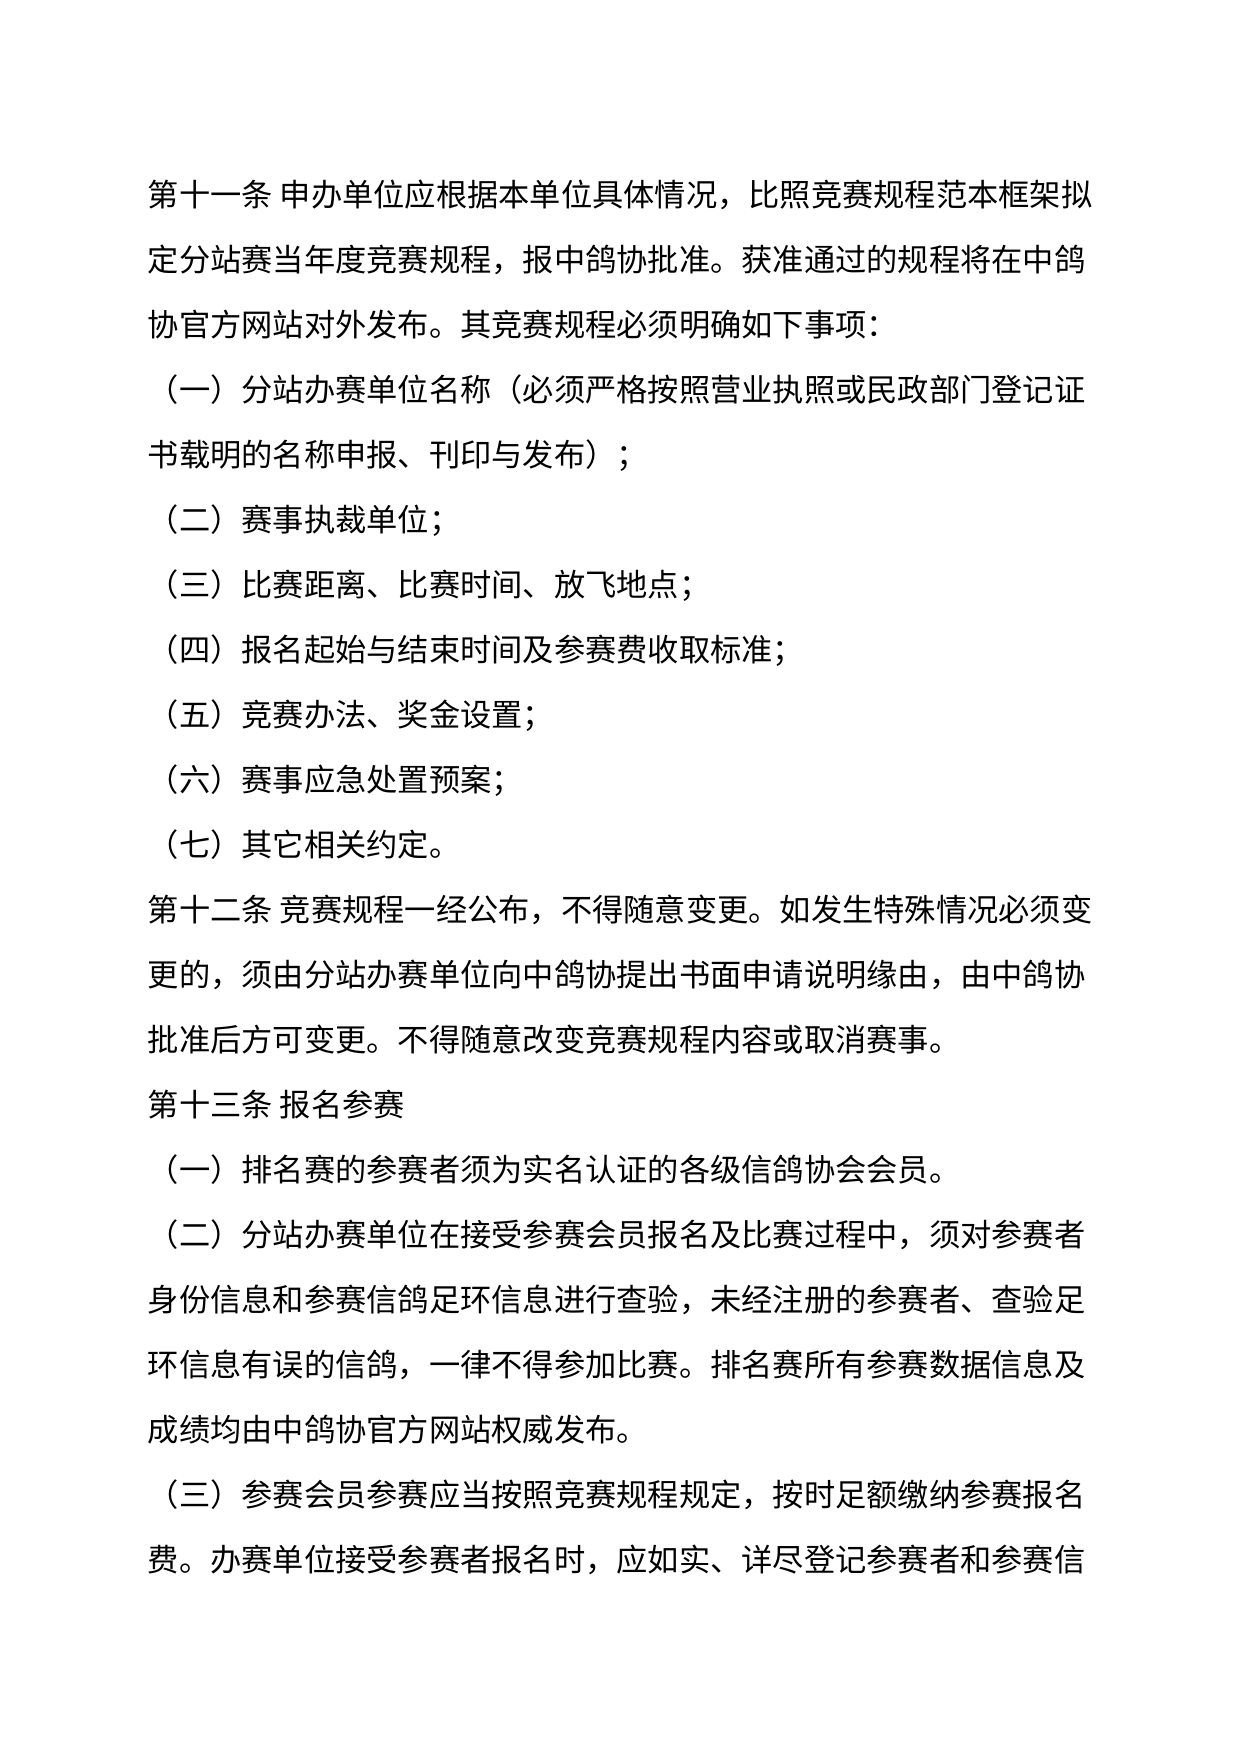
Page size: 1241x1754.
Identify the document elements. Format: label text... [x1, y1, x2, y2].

text （二）赛事执裁单位； [148, 485, 1093, 550]
text 第十二条 竞赛规程一经公布，不得随意变更。如发生特殊情况必须变更的，须由分站办赛单位向中鸽协提出书面申请说明缘由，由中鸽协批准后方可变更。不得随意改变竞赛规程内容或取消赛事。 [148, 875, 1093, 1070]
text （七）其它相关约定。 [148, 810, 1093, 875]
text （四）报名起始与结束时间及参赛费收取标准； [148, 615, 1093, 680]
text （一）分站办赛单位名称（必须严格按照营业执照或民政部门登记证书载明的名称申报、刊印与发布）； [148, 355, 1093, 485]
list 排名赛的参赛者须为实名认证的各级信鸽协会会员。 [148, 1135, 1093, 1200]
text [148, 1460, 1093, 1590]
list 分站办赛单位在接受参赛会员报名及比赛过程中，须对参赛者身份信息和参赛信鸽足环信息进行查验，未经注册的参赛者、查验足环信息有误的信鸽，一律不得参加比赛。排名赛所有参赛数据信息及成绩均由中鸽协官方网站权威发布。 [148, 1200, 1093, 1460]
text 第十一条 申办单位应根据本单位具体情况，比照竞赛规程范本框架拟定分站赛当年度竞赛规程，报中鸽协批准。获准通过的规程将在中鸽协官方网站对外发布。其竞赛规程必须明确如下事项： [148, 160, 1093, 355]
text （六）赛事应急处置预案； [148, 745, 1093, 810]
text （五）竞赛办法、奖金设置； [148, 680, 1093, 745]
text （三）比赛距离、比赛时间、放飞地点； [148, 550, 1093, 615]
text 第十三条 报名参赛 [148, 1070, 1093, 1135]
